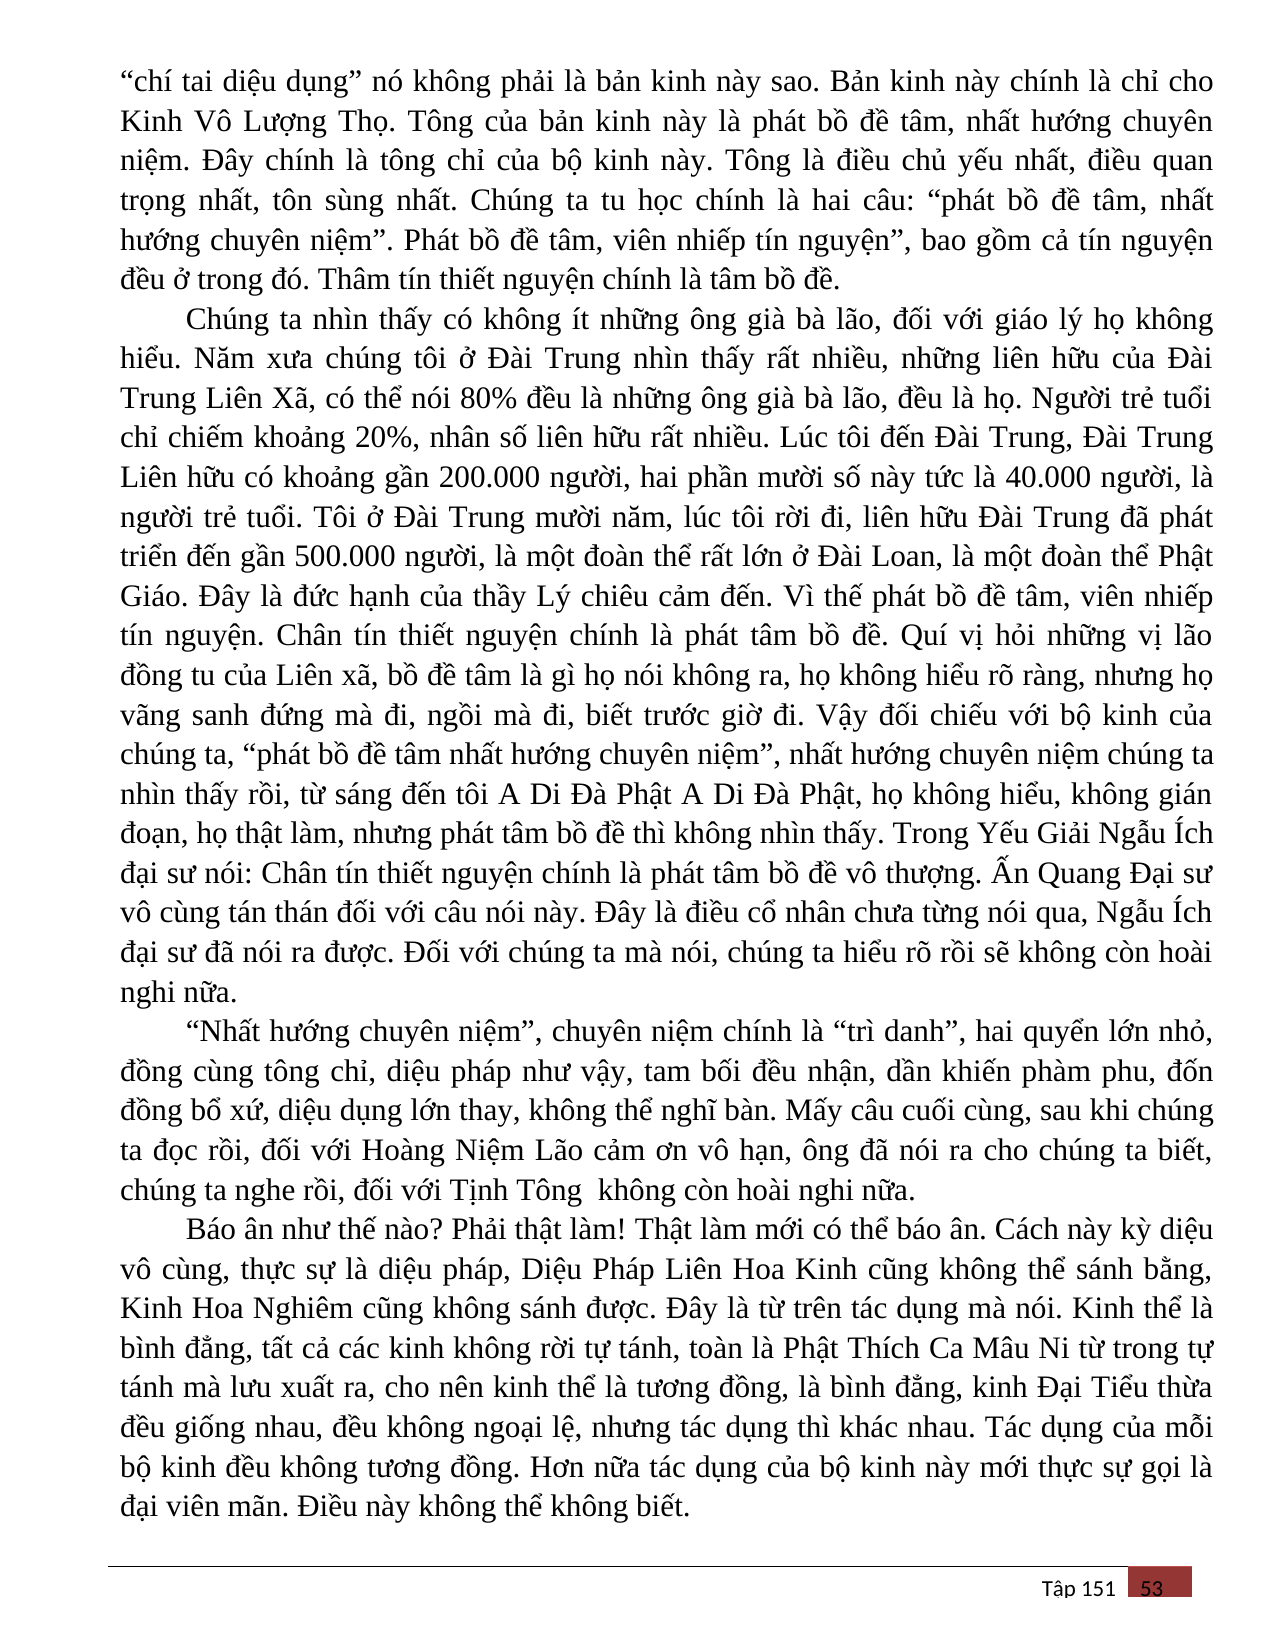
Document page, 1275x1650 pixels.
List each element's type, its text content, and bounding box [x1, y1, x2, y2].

text Chúng ta nhìn thấy có không ít những ông già bà lão, đối với giáo lý họ không hiểu. Năm xưa chúng tôi ở Đài Trung nhìn thấy rất nhiều, những liên hữu của Đài Trung Liên Xã, có thể nói 80% đều là những ông già bà lão, đều là họ. Người trẻ tuổi chỉ chiếm khoảng 20%, nhân số liên hữu rất nhiều. Lúc tôi đến Đài Trung, Đài Trung Liên hữu có khoảng gần 200.000 người, hai phần mười số này tức là 40.000 người, là người trẻ tuổi. Tôi ở Đài Trung mười năm, lúc tôi rời đi, liên hữu Đài Trung đã phát triển đến gần 500.000 người, là một đoàn thể rất lớn ở Đài Loan, là một đoàn thể Phật Giáo. Đây là đức hạnh của thầy Lý chiêu cảm đến. Vì thế phát bồ đề tâm, viên nhiếp tín nguyện. Chân tín thiết nguyện chính là phát tâm bồ đề. Quí vị hỏi những vị lão đồng tu của Liên xã, bồ đề tâm là gì họ nói không ra, họ không hiểu rõ ràng, nhưng họ vãng sanh đứng mà đi, ngồi mà đi, biết trước giờ đi. Vậy đối chiếu với bộ kinh của chúng ta, “phát bồ đề tâm nhất hướng chuyên niệm”, nhất hướng chuyên niệm chúng ta nhìn thấy rồi, từ sáng đến tôi A Di Đà Phật A Di Đà Phật, họ không hiểu, không gián đoạn, họ thật làm, nhưng phát tâm bồ đề thì không nhìn thấy. Trong Yếu Giải Ngẫu Ích đại sư nói: Chân tín thiết nguyện chính là phát tâm bồ đề vô thượng. Ấn Quang Đại sư vô cùng tán thán đối với câu nói này. Đây là điều cổ nhân chưa từng nói qua, Ngẫu Ích đại sư đã nói ra được. Đối với chúng ta mà nói, chúng ta hiểu rõ rồi sẽ không còn hoài nghi nữa. [120, 297, 1215, 1010]
text “Nhất hướng chuyên niệm”, chuyên niệm chính là “trì danh”, hai quyển lớn nhỏ, đồng cùng tông chỉ, diệu pháp như vậy, tam bối đều nhận, dần khiến phàm phu, đốn đồng bổ xứ, diệu dụng lớn thay, không thể nghĩ bàn. Mấy câu cuối cùng, sau khi chúng ta đọc rồi, đối với Hoàng Niệm Lão cảm ơn vô hạn, ông đã nói ra cho chúng ta biết, chúng ta nghe rồi, đối với Tịnh Tông không còn hoài nghi nữa. [120, 1010, 1215, 1208]
text Báo ân như thế nào? Phải thật làm! Thật làm mới có thể báo ân. Cách này kỳ diệu vô cùng, thực sự là diệu pháp, Diệu Pháp Liên Hoa Kinh cũng không thể sánh bằng, Kinh Hoa Nghiêm cũng không sánh được. Đây là từ trên tác dụng mà nói. Kinh thể là bình đẳng, tất cả các kinh không rời tự tánh, toàn là Phật Thích Ca Mâu Ni từ trong tự tánh mà lưu xuất ra, cho nên kinh thể là tương đồng, là bình đẳng, kinh Đại Tiểu thừa đều giống nhau, đều không ngoại lệ, nhưng tác dụng thì khác nhau. Tác dụng của mỗi bộ kinh đều không tương đồng. Hơn nữa tác dụng của bộ kinh này mới thực sự gọi là đại viên mãn. Điều này không thể không biết. [120, 1208, 1215, 1524]
